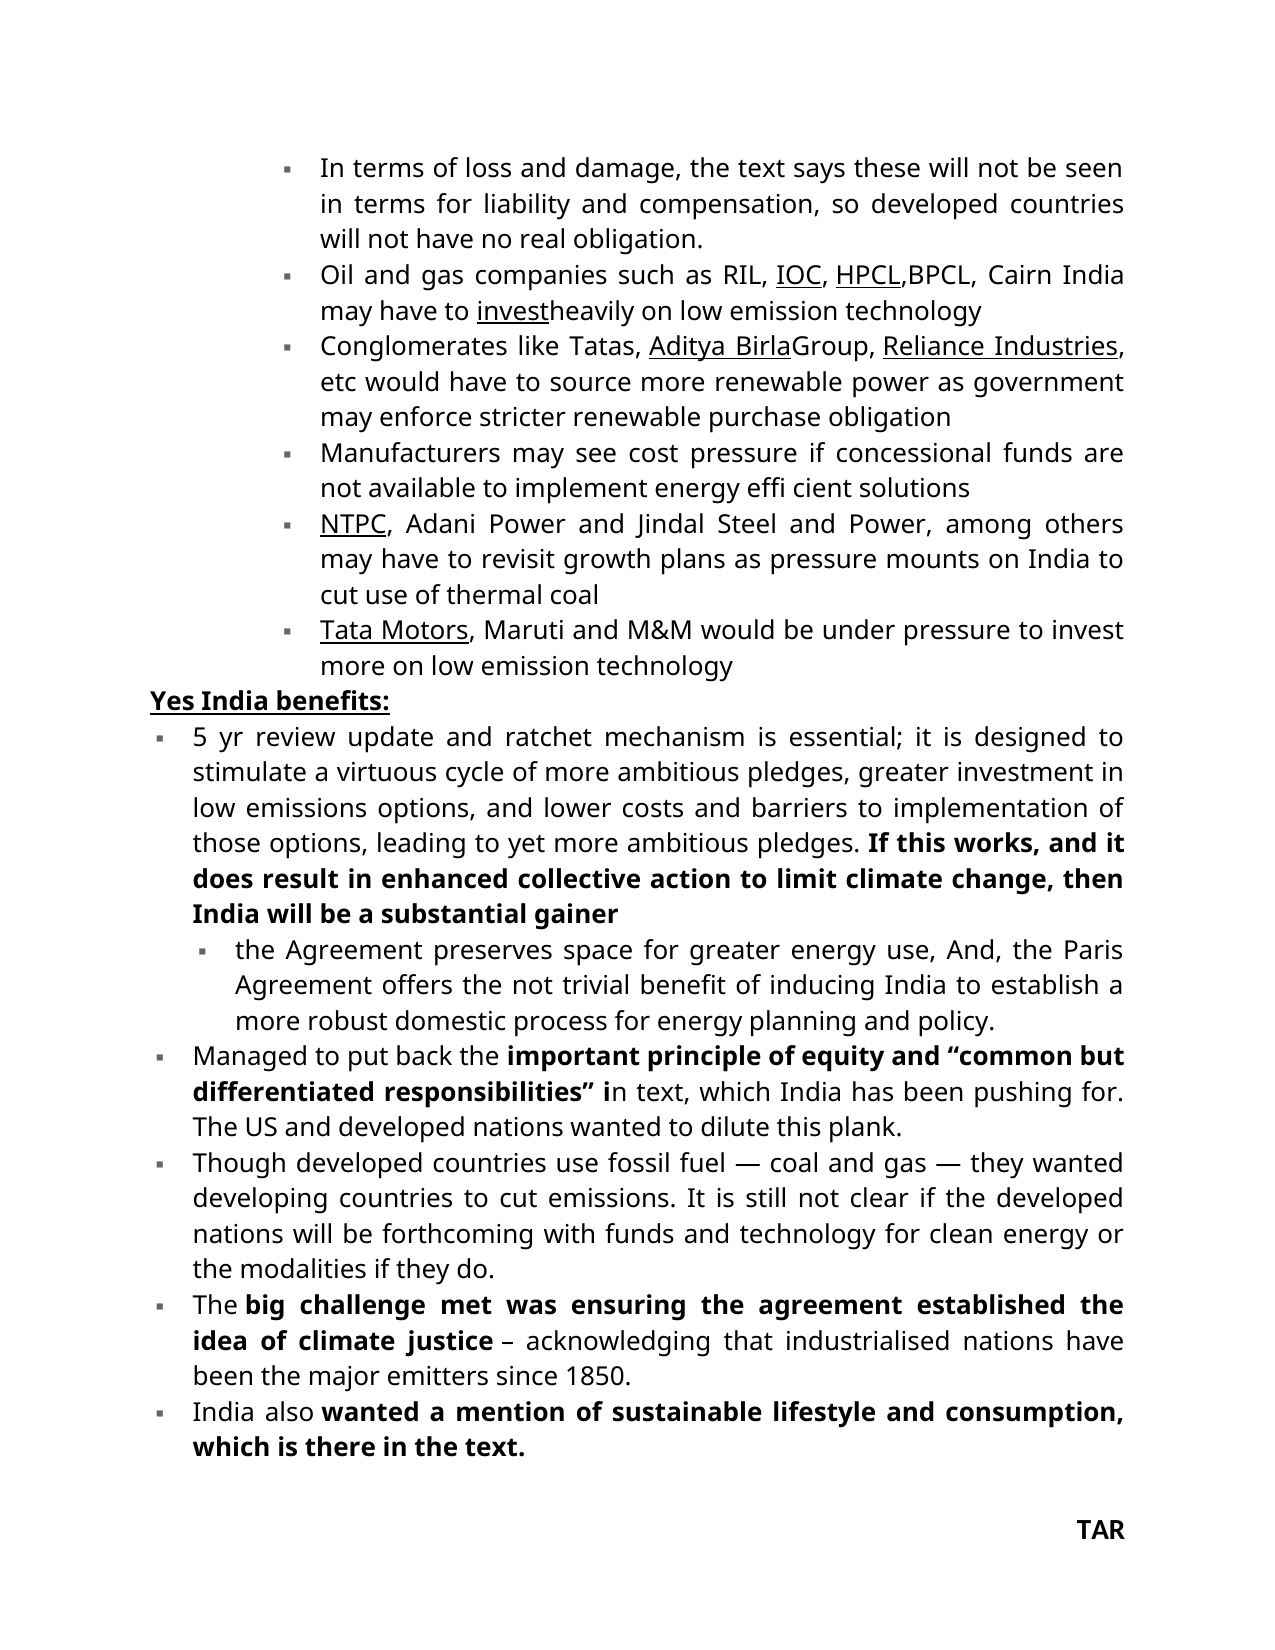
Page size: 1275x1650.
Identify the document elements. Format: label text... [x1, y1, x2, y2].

list NTPC, Adani Power and Jindal Steel and Power, among others may have to revisit growth plans as pressure mounts on India to cut use of thermal coal [282, 505, 1125, 612]
list the Agreement preserves space for greater energy use, And, the Paris Agreement offers the not trivial benefit of inducing India to establish a more robust domestic process for energy planning and policy. [197, 931, 1125, 1038]
list India also wanted a mention of sustainable lifestyle and consumption, which is there in the text. [155, 1393, 1125, 1464]
list Tata Motors, Maruti and M&M would be under pressure to invest more on low emission technology [282, 612, 1125, 683]
list Though developed countries use fossil fuel — coal and gas — they wanted developing countries to cut emissions. It is still not clear if the developed nations will be forthcoming with funds and technology for clean energy or the modalities if they do. [155, 1144, 1125, 1287]
list Managed to put back the important principle of equity and “common but differentiated responsibilities” in text, which India has been pushing for. The US and developed nations wanted to dilute this plank. [155, 1038, 1125, 1144]
list In terms of loss and damage, the text says these will not be seen in terms for liability and compensation, so developed countries will not have no real obligation. [282, 150, 1125, 257]
list Conglomerates like Tatas, Aditya BirlaGroup, Reliance Industries, etc would have to source more renewable power as government may enforce stricter renewable purchase obligation [282, 328, 1125, 434]
text Yes India benefits: [150, 683, 1125, 718]
list 5 yr review update and ratchet mechanism is essential; it is designed to stimulate a virtuous cycle of more ambitious pledges, greater investment in low emissions options, and lower costs and barriers to implementation of those options, leading to yet more ambitious pledges. If this works, and it does result in enhanced collective action to limit climate change, then India will be a substantial gainer [155, 718, 1125, 931]
list The big challenge met was ensuring the agreement established the idea of climate justice – acknowledging that industrialised nations have been the major emitters since 1850. [155, 1287, 1125, 1393]
list Oil and gas companies such as RIL, IOC, HPCL,BPCL, Cairn India may have to investheavily on low emission technology [282, 257, 1125, 328]
list Manufacturers may see cost pressure if concessional funds are not available to implement energy effi cient solutions [282, 434, 1125, 505]
